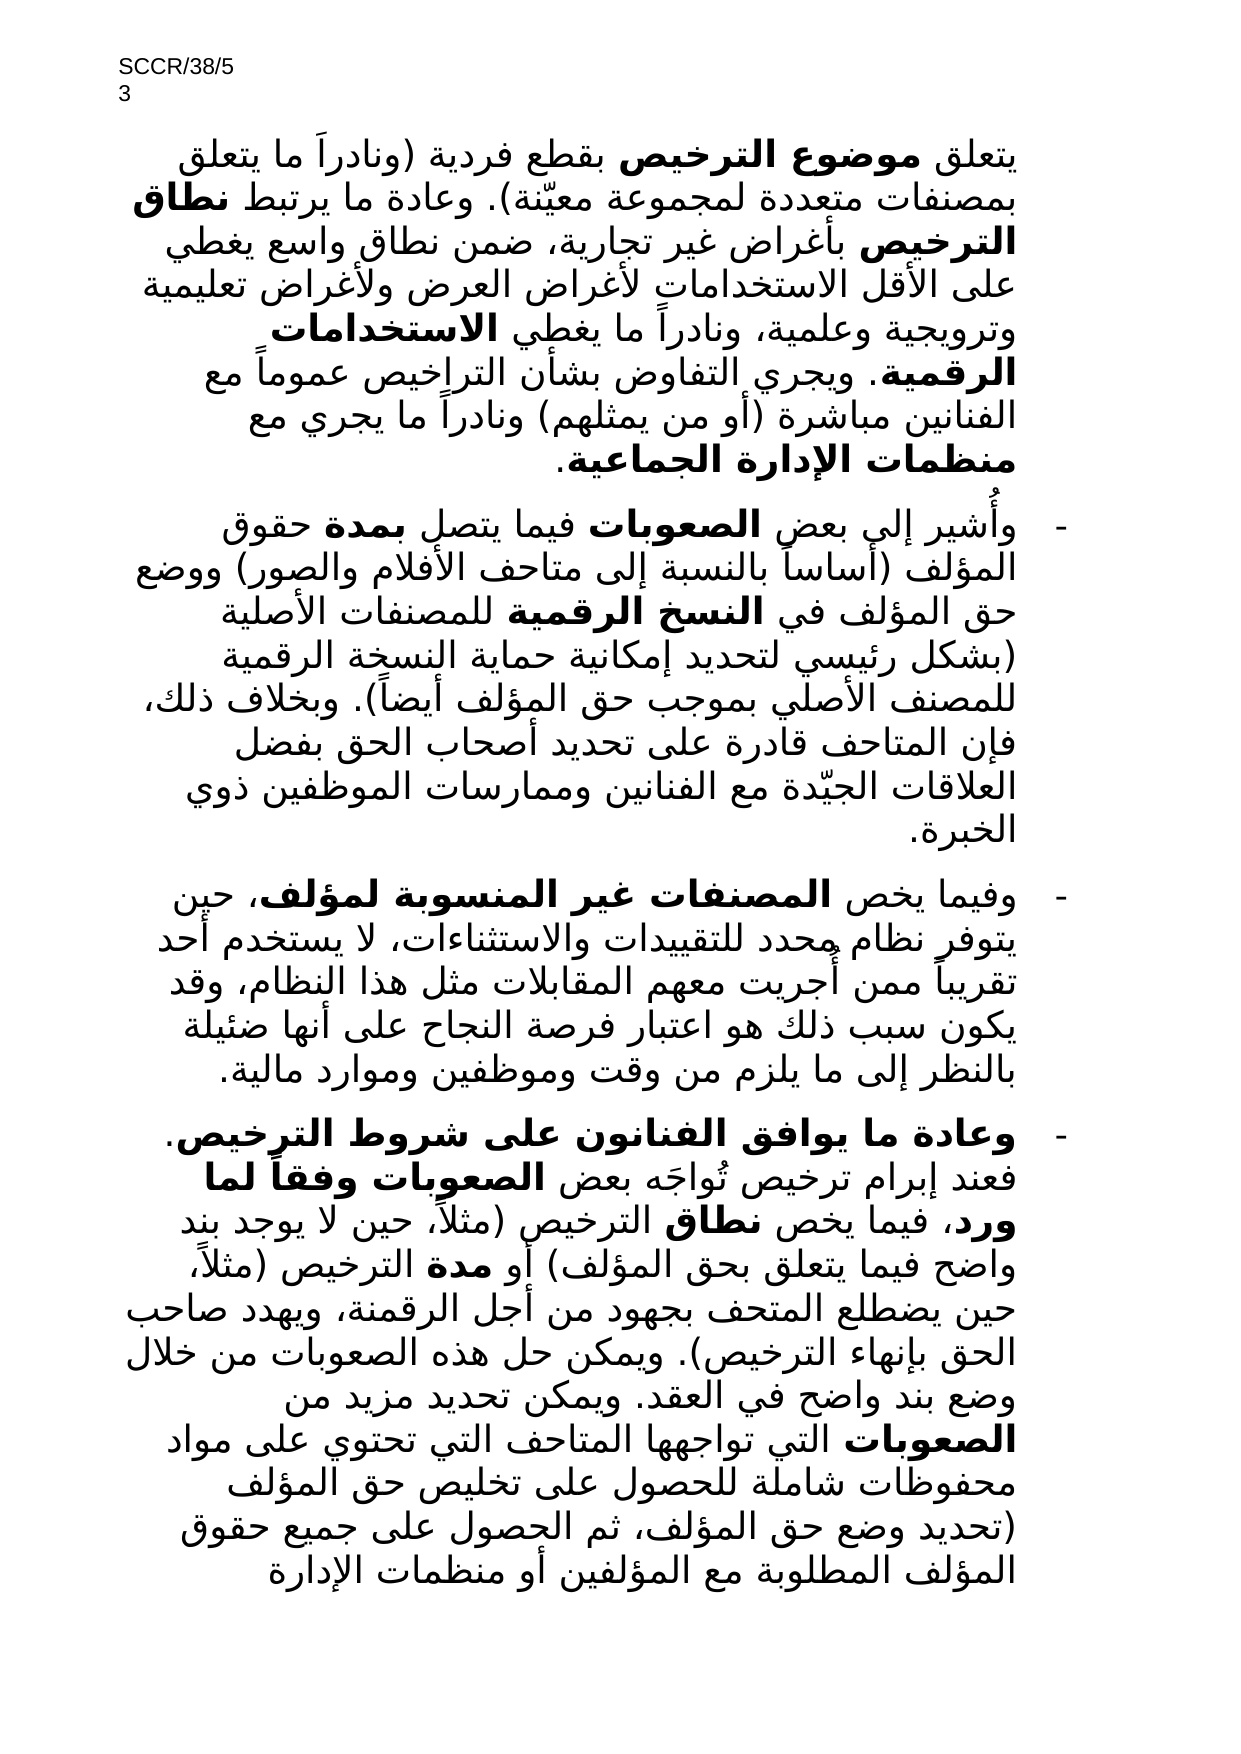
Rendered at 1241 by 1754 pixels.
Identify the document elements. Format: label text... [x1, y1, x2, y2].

list وأُشير إلى بعض الصعوبات فيما يتصل بمدة حقوق المؤلف (أساساً بالنسبة إلى متاحف الأفلام والصور) ووضع حق المؤلف في النسخ الرقمية للمصنفات الأصلية (بشكل رئيسي لتحديد إمكانية حماية النسخة الرقمية للمصنف الأصلي بموجب حق المؤلف أيضاً). وبخلاف ذلك، فإن المتاحف قادرة على تحديد أصحاب الحق بفضل العلاقات الجيّدة مع الفنانين وممارسات الموظفين ذوي الخبرة. [118, 502, 1055, 852]
list وفيما يخص المصنفات غير المنسوبة لمؤلف، حين يتوفر نظام محدد للتقييدات والاستثناءات، لا يستخدم أحد تقريباً ممن أُجريت معهم المقابلات مثل هذا النظام، وقد يكون سبب ذلك هو اعتبار فرصة النجاح على أنها ضئيلة بالنظر إلى ما يلزم من وقت وموظفين وموارد مالية. [118, 872, 1055, 1091]
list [118, 1112, 1055, 1592]
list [118, 132, 1055, 481]
